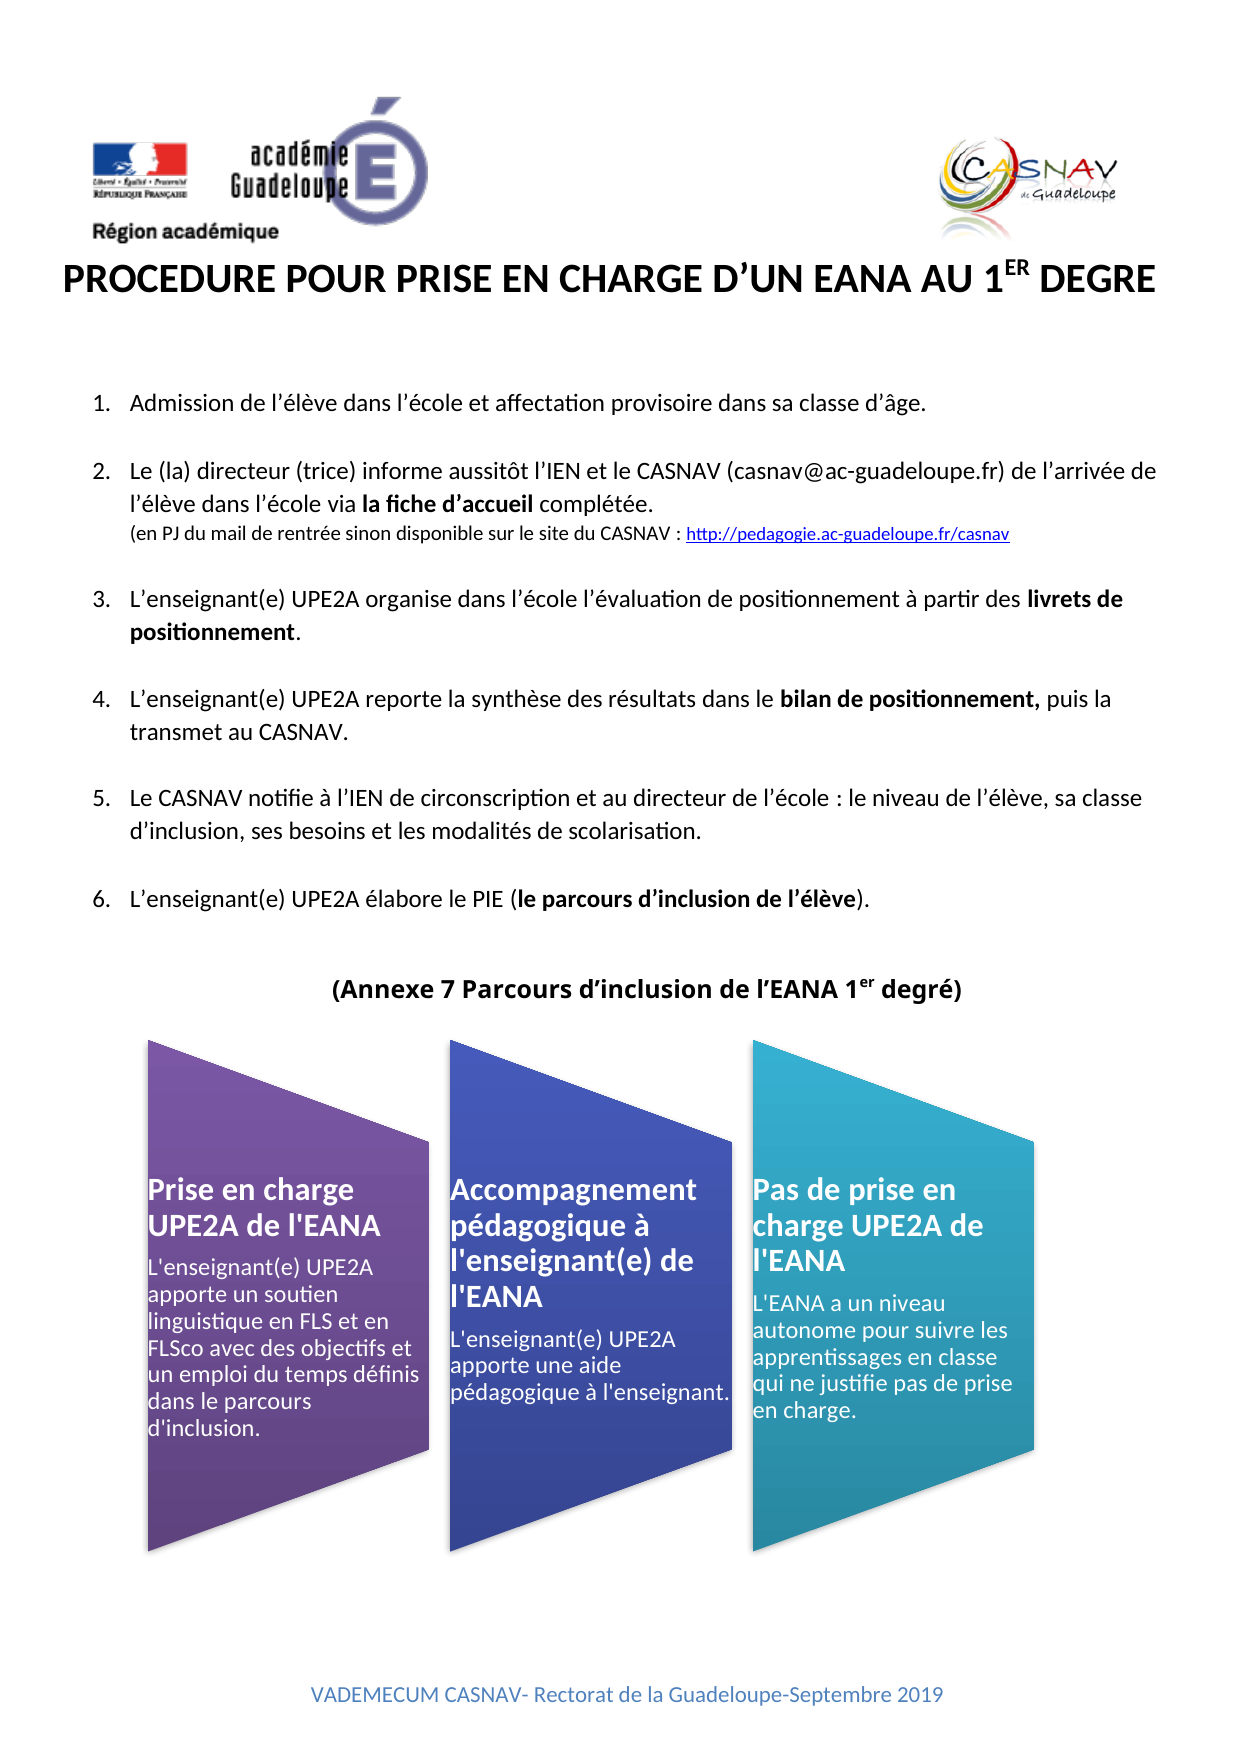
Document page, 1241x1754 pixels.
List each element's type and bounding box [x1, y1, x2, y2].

picture [114, 269, 130, 286]
picture [93, 269, 100, 278]
picture [426, 269, 433, 278]
picture [313, 269, 329, 286]
picture [293, 269, 301, 278]
picture [186, 269, 198, 286]
picture [73, 269, 78, 278]
picture [73, 88, 442, 286]
picture [928, 130, 1164, 248]
picture [371, 269, 378, 278]
picture [240, 269, 247, 278]
picture [403, 269, 411, 278]
